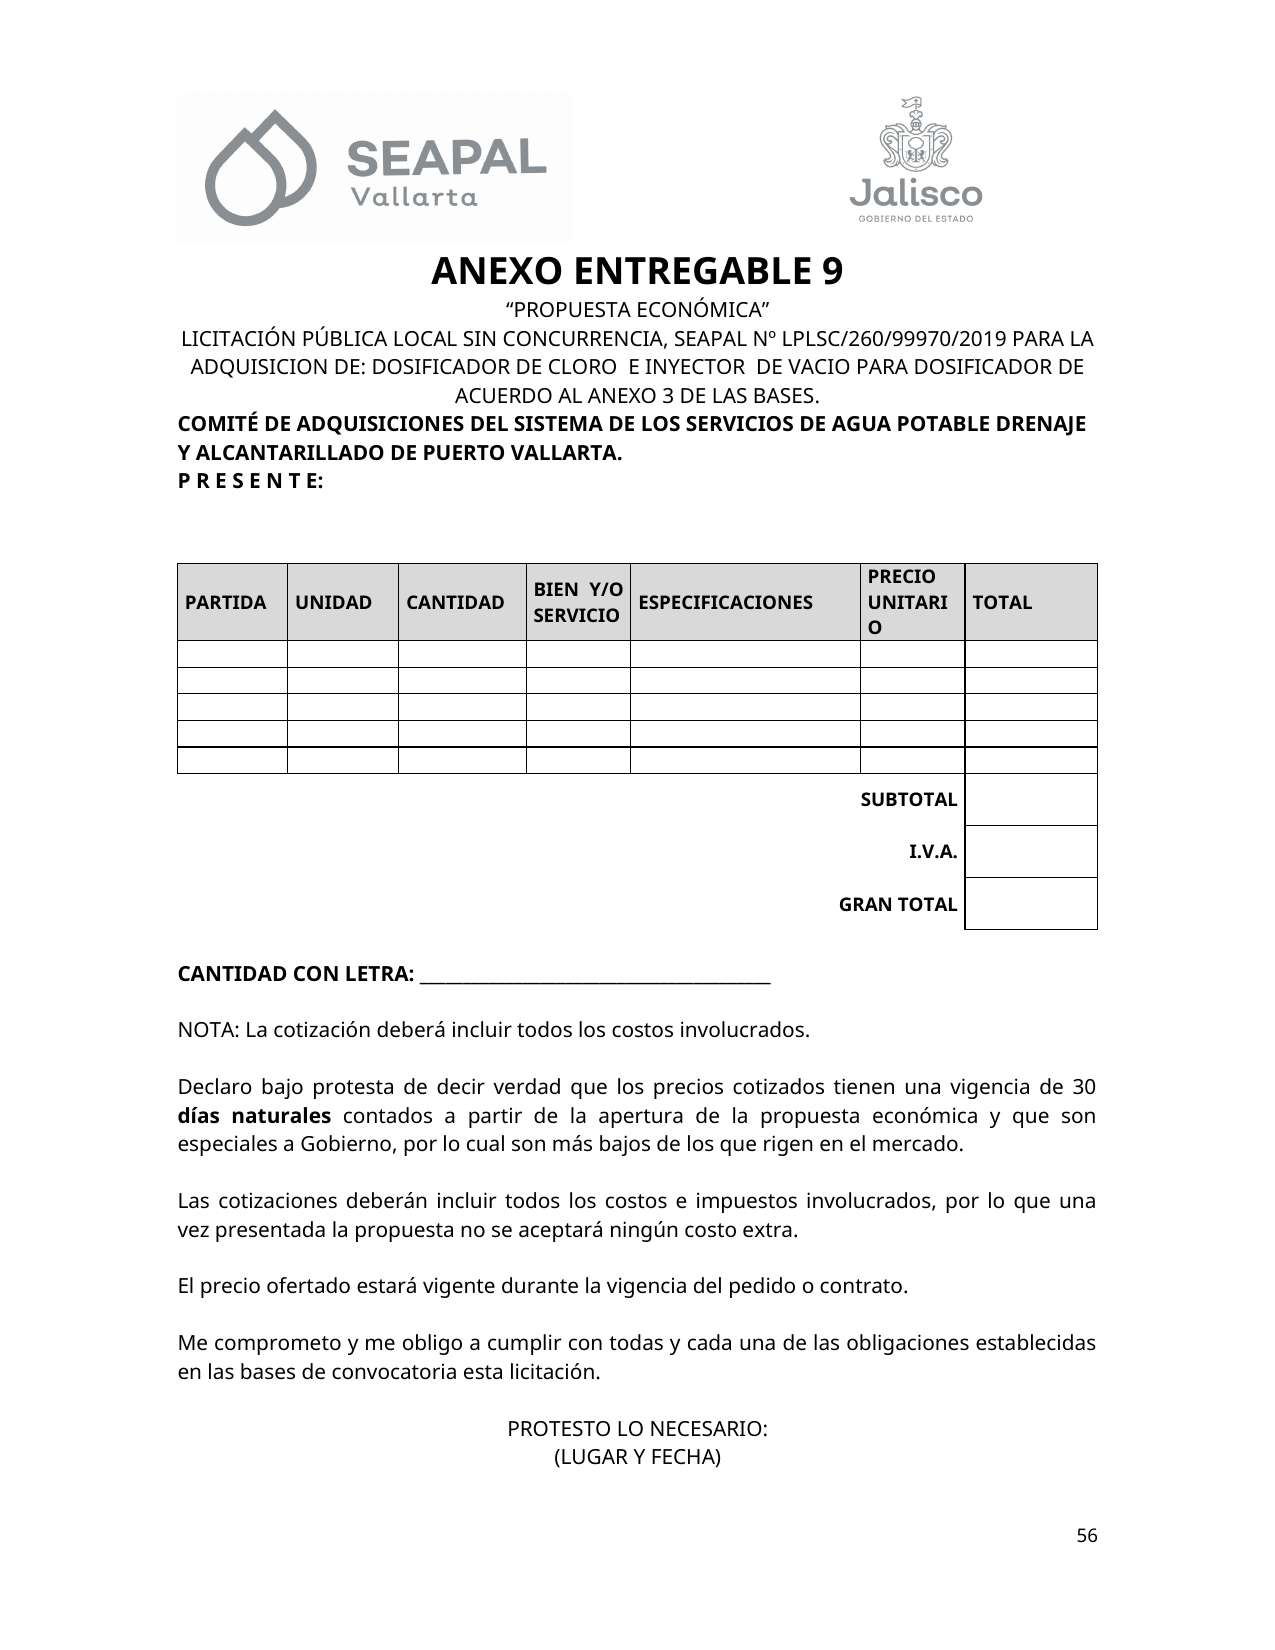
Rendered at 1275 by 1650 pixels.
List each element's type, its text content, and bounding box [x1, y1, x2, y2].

table_cell GRAN TOTAL [177, 877, 964, 929]
table_cell [288, 721, 398, 746]
table_cell I.V.A. [177, 825, 964, 877]
table_cell [399, 721, 526, 746]
table_cell [178, 694, 287, 720]
table_cell [966, 721, 1097, 746]
text CANTIDAD CON LETRA: _________________________________________ [177, 959, 1098, 987]
table_cell [288, 694, 398, 720]
table_cell [399, 694, 526, 720]
table_cell [966, 878, 1097, 929]
table_cell [399, 641, 526, 667]
table_cell [399, 748, 526, 773]
table_cell [178, 748, 287, 773]
table_cell [178, 641, 287, 667]
table_cell SUBTOTAL [177, 774, 964, 825]
table_cell [288, 641, 398, 667]
text P R E S E N T E: [177, 466, 1098, 494]
table_header Partida [178, 564, 287, 640]
table_cell [631, 721, 860, 746]
picture [177, 91, 574, 245]
table_cell [527, 641, 630, 667]
table_cell [631, 641, 860, 667]
text COMITÉ DE ADQUISICIONES DEL SISTEMA DE LOS SERVICIOS DE AGUA POTABLE DRENAJE Y ALCANTARILLADO DE PUERTO VALLARTA. [177, 409, 1098, 466]
table_header UNIDAD [288, 564, 398, 640]
table_cell [527, 668, 630, 693]
table_header ESPECIFICACIONES [631, 564, 860, 640]
table_cell [288, 748, 398, 773]
table_cell [527, 694, 630, 720]
table_cell [966, 774, 1097, 825]
text Las cotizaciones deberán incluir todos los costos e impuestos involucrados, por lo que una vez presentada la propuesta no se aceptará ningún costo extra. [177, 1186, 1098, 1243]
table_cell [527, 748, 630, 773]
picture [817, 73, 1015, 245]
text Declaro bajo protesta de decir verdad que los precios cotizados tienen una vigencia de 30 días naturales contados a partir de la apertura de la propuesta económica y que son especiales a Gobierno, por lo cual son más bajos de los que rigen en el mercado. [177, 1072, 1098, 1158]
text Me comprometo y me obligo a cumplir con todas y cada una de las obligaciones establecidas en las bases de convocatoria esta licitación. [177, 1328, 1098, 1385]
table_cell [288, 668, 398, 693]
text El precio ofertado estará vigente durante la vigencia del pedido o contrato. [177, 1272, 1098, 1300]
table_header TOTAL [966, 564, 1097, 640]
text NOTA: La cotización deberá incluir todos los costos involucrados. [177, 1016, 1098, 1044]
table_cell [399, 668, 526, 693]
table_cell [966, 668, 1097, 693]
text PROTESTO LO NECESARIO: [177, 1414, 1098, 1442]
table_cell [966, 826, 1097, 877]
table_header bien y/o servicio [527, 564, 630, 640]
table_cell [861, 641, 964, 667]
table_cell [861, 694, 964, 720]
table_cell [966, 641, 1097, 667]
table_cell [527, 721, 630, 746]
table_cell [631, 694, 860, 720]
table_cell [966, 748, 1097, 773]
table_cell [178, 668, 287, 693]
table_cell [178, 721, 287, 746]
text LICITACIÓN PÚBLICA LOCAL SIN CONCURRENCIA, SEAPAL Nº LPLSC/260/99970/2019 PARA LA ADQUISICION DE: DOSIFICADOR DE CLORO E INYECTOR DE VACIO PARA DOSIFICADOR DE ACUERDO AL ANEXO 3 DE LAS BASES. [177, 324, 1098, 409]
table_cell [966, 694, 1097, 720]
table_header Cantidad [399, 564, 526, 640]
table_cell [631, 748, 860, 773]
table_cell [631, 668, 860, 693]
text “PROPUESTA ECONÓMICA” [177, 295, 1098, 324]
table_cell [861, 721, 964, 746]
table_cell [861, 748, 964, 773]
table_header precio uNITARIO [861, 564, 964, 640]
text (LUGAR Y FECHA) [177, 1442, 1098, 1471]
text ANEXO ENTREGABLE 9 [177, 244, 1098, 295]
table_cell [861, 668, 964, 693]
